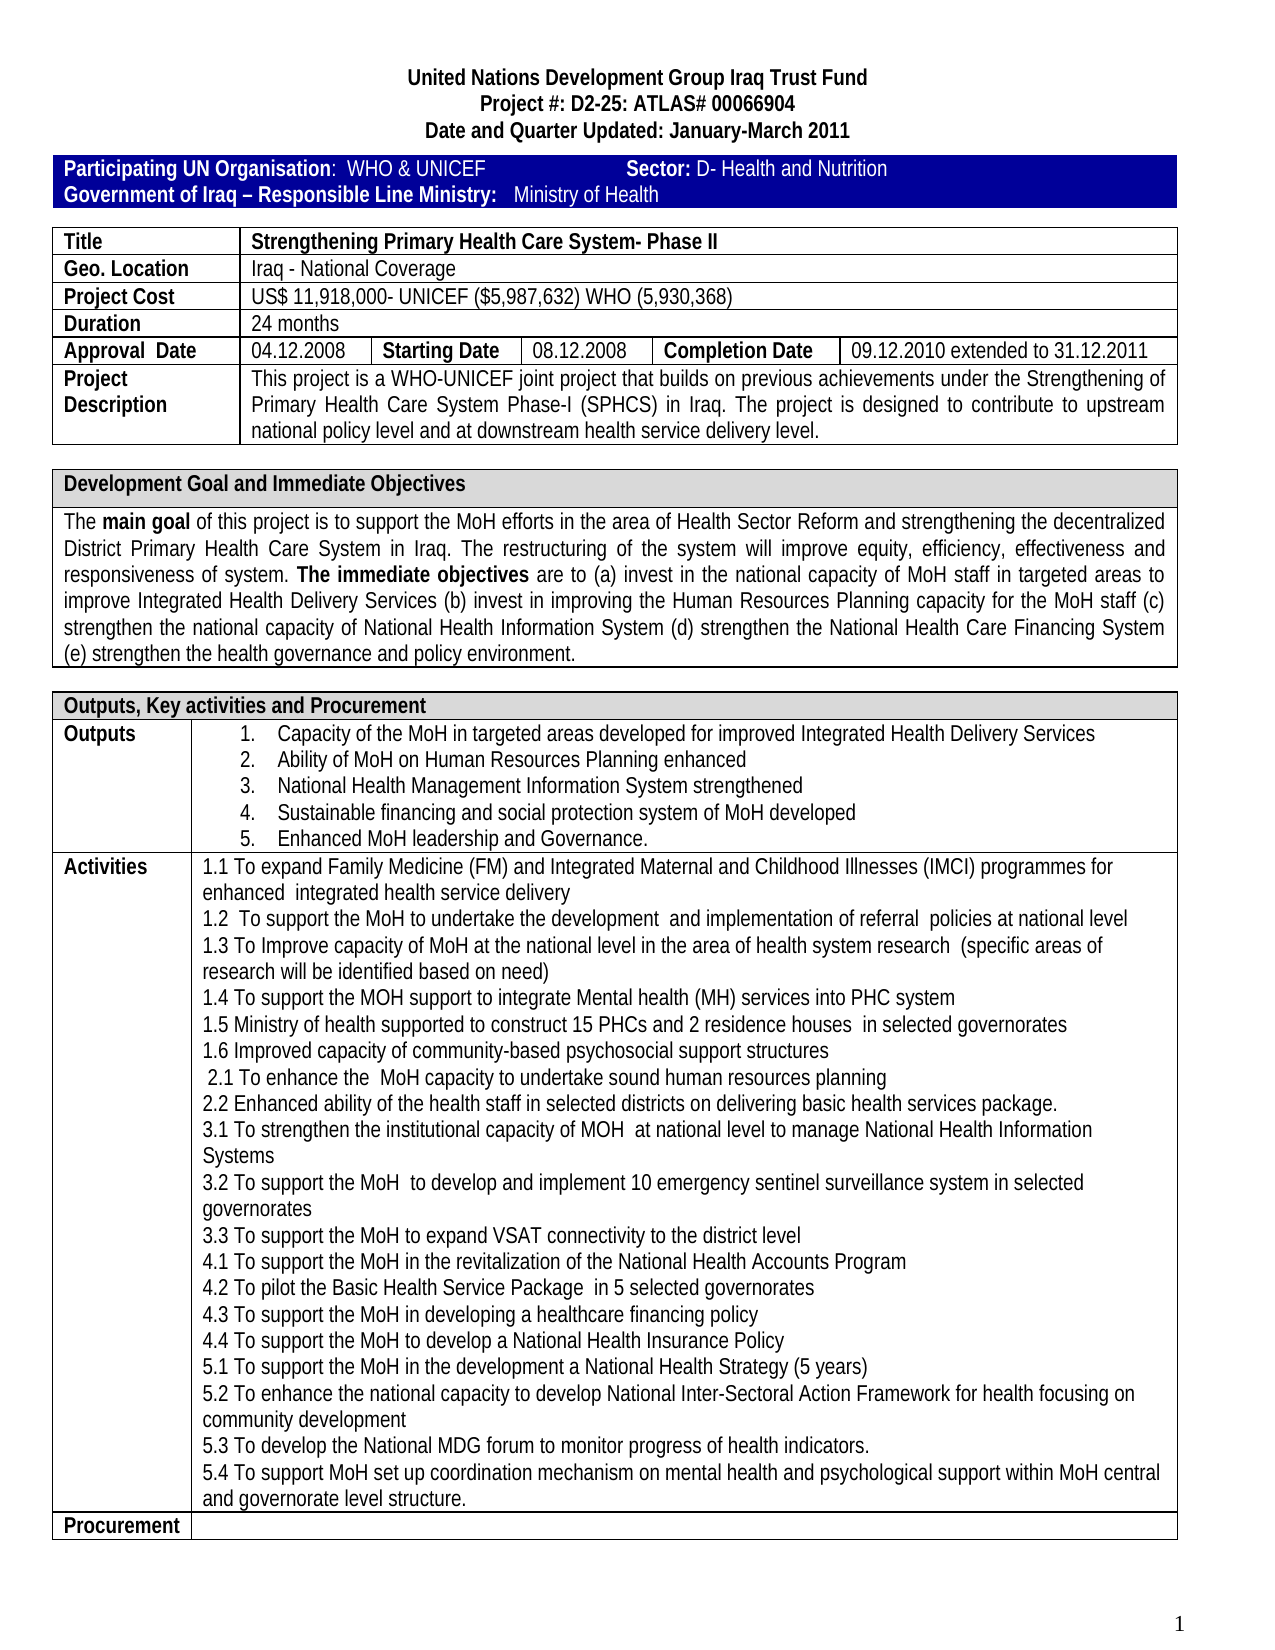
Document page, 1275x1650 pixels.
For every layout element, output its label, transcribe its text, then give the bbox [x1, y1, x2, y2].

table_cell US$ 11,918,000- UNICEF ($5,987,632) WHO (5,930,368) [241, 283, 1177, 309]
table_cell Approval Date [53, 338, 239, 364]
table_cell Procurement [53, 1513, 191, 1539]
text United Nations Development Group Trust Fund [90, 64, 1185, 90]
table_cell - National Coverage [241, 255, 1177, 282]
table_cell Starting Date [372, 338, 521, 364]
table_cell Geo. Location [53, 255, 239, 282]
table_cell 09.12.2010 extended to 31.12.2011 [841, 338, 1177, 364]
table_cell Project Cost [53, 283, 239, 309]
table_header Development Goal and Immediate Objectives [53, 470, 1177, 507]
text Date and Quarter Updated: January-March 2011 [90, 117, 1185, 143]
table_cell This project is a WHO-UNICEF joint project that builds on previous achievements under the Strengthening of Primary Health Care System Phase-I (SPHCS) in . The project is designed to contribute to upstream national policy level and at downstream health service delivery level. [241, 365, 1177, 444]
table_cell 08.12.2008 [522, 338, 652, 364]
table_cell Completion Date [653, 338, 839, 364]
table_header Sector: D- Health and Nutrition [615, 155, 1177, 181]
text Project #: D2-25: ATLAS# 00066904 [90, 90, 1185, 117]
table_header Title [53, 228, 239, 254]
table_cell Duration [53, 310, 239, 336]
table_header Strengthening Primary Health Care System- Phase II [241, 228, 1177, 254]
table_cell 1.1 To expand Family Medicine (FM) and Integrated Maternal and Childhood Illnesses (IMCI) programmes for enhanced integrated health service delivery 1.2 To support the MoH to undertake the development and implementation of referral policies at national level 1.3 To Improve capacity of MoH at the national level in the area of health system research (specific areas of research will be identified based on need) 1.4 To support the MOH support to integrate Mental health (MH) services into PHC system 1.5 Ministry of health supported to construct 15 PHCs and 2 residence houses in selected governorates 1.6 Improved capacity of community-based psychosocial support structures 2.1 To enhance the MoH capacity to undertake sound human resources planning 2.2 Enhanced ability of the health staff in selected districts on delivering basic health services package. 3.1 To strengthen the institutional capacity of MOH at national level to manage National Health Information Systems 3.2 To support the MoH to develop and implement 10 emergency sentinel surveillance system in selected governorates 3.3 To support the MoH to expand VSAT connectivity to the district level 4.1 To support the MoH in the revitalization of the National Health Accounts Program 4.2 To pilot the Basic Health Service Package in 5 selected governorates 4.3 To support the MoH in developing a healthcare financing policy 4.4 To support the MoH to develop a National Health Insurance Policy 5.1 To support the MoH in the development a National Health Strategy (5 years) 5.2 To enhance the national capacity to develop National Inter-Sectoral Action Framework for health focusing on community development 5.3 To develop the National MDG forum to monitor progress of health indicators. 5.4 To support MoH set up coordination mechanism on mental health and psychological support within MoH central and governorate level structure. [192, 853, 1177, 1511]
table_cell Government of – Responsible Line Ministry: Ministry of Health [53, 181, 1177, 208]
table_cell 04.12.2008 [241, 338, 371, 364]
table_cell Outputs [53, 720, 191, 852]
table_header Participating UN Organisation: WHO & UNICEF [53, 155, 615, 181]
table_cell [192, 1513, 1177, 1539]
table_cell 24 months [241, 310, 1177, 336]
table_cell The main goal of this project is to support the MoH efforts in the area of Health Sector Reform and strengthening the decentralized District Primary Health Care System in . The restructuring of the system will improve equity, efficiency, effectiveness and responsiveness of system. The immediate objectives are to (a) invest in the national capacity of MoH staff in targeted areas to improve Integrated Health Delivery Services (b) invest in improving the Human Resources Planning capacity for the MoH staff (c) strengthen the national capacity of National Health Information System (d) strengthen the National Health Care Financing System (e) strengthen the health governance and policy environment. [53, 508, 1177, 666]
table_cell Capacity of the MoH in targeted areas developed for improved Integrated Health Delivery Services Ability of MoH on Human Resources Planning enhanced National Health Management Information System strengthened Sustainable financing and social protection system of MoH developed Enhanced MoH leadership and Governance. [192, 720, 1177, 852]
table_cell Project Description [53, 365, 239, 444]
table_cell Activities [53, 853, 191, 1511]
table_header Outputs, Key activities and Procurement [53, 693, 1177, 719]
